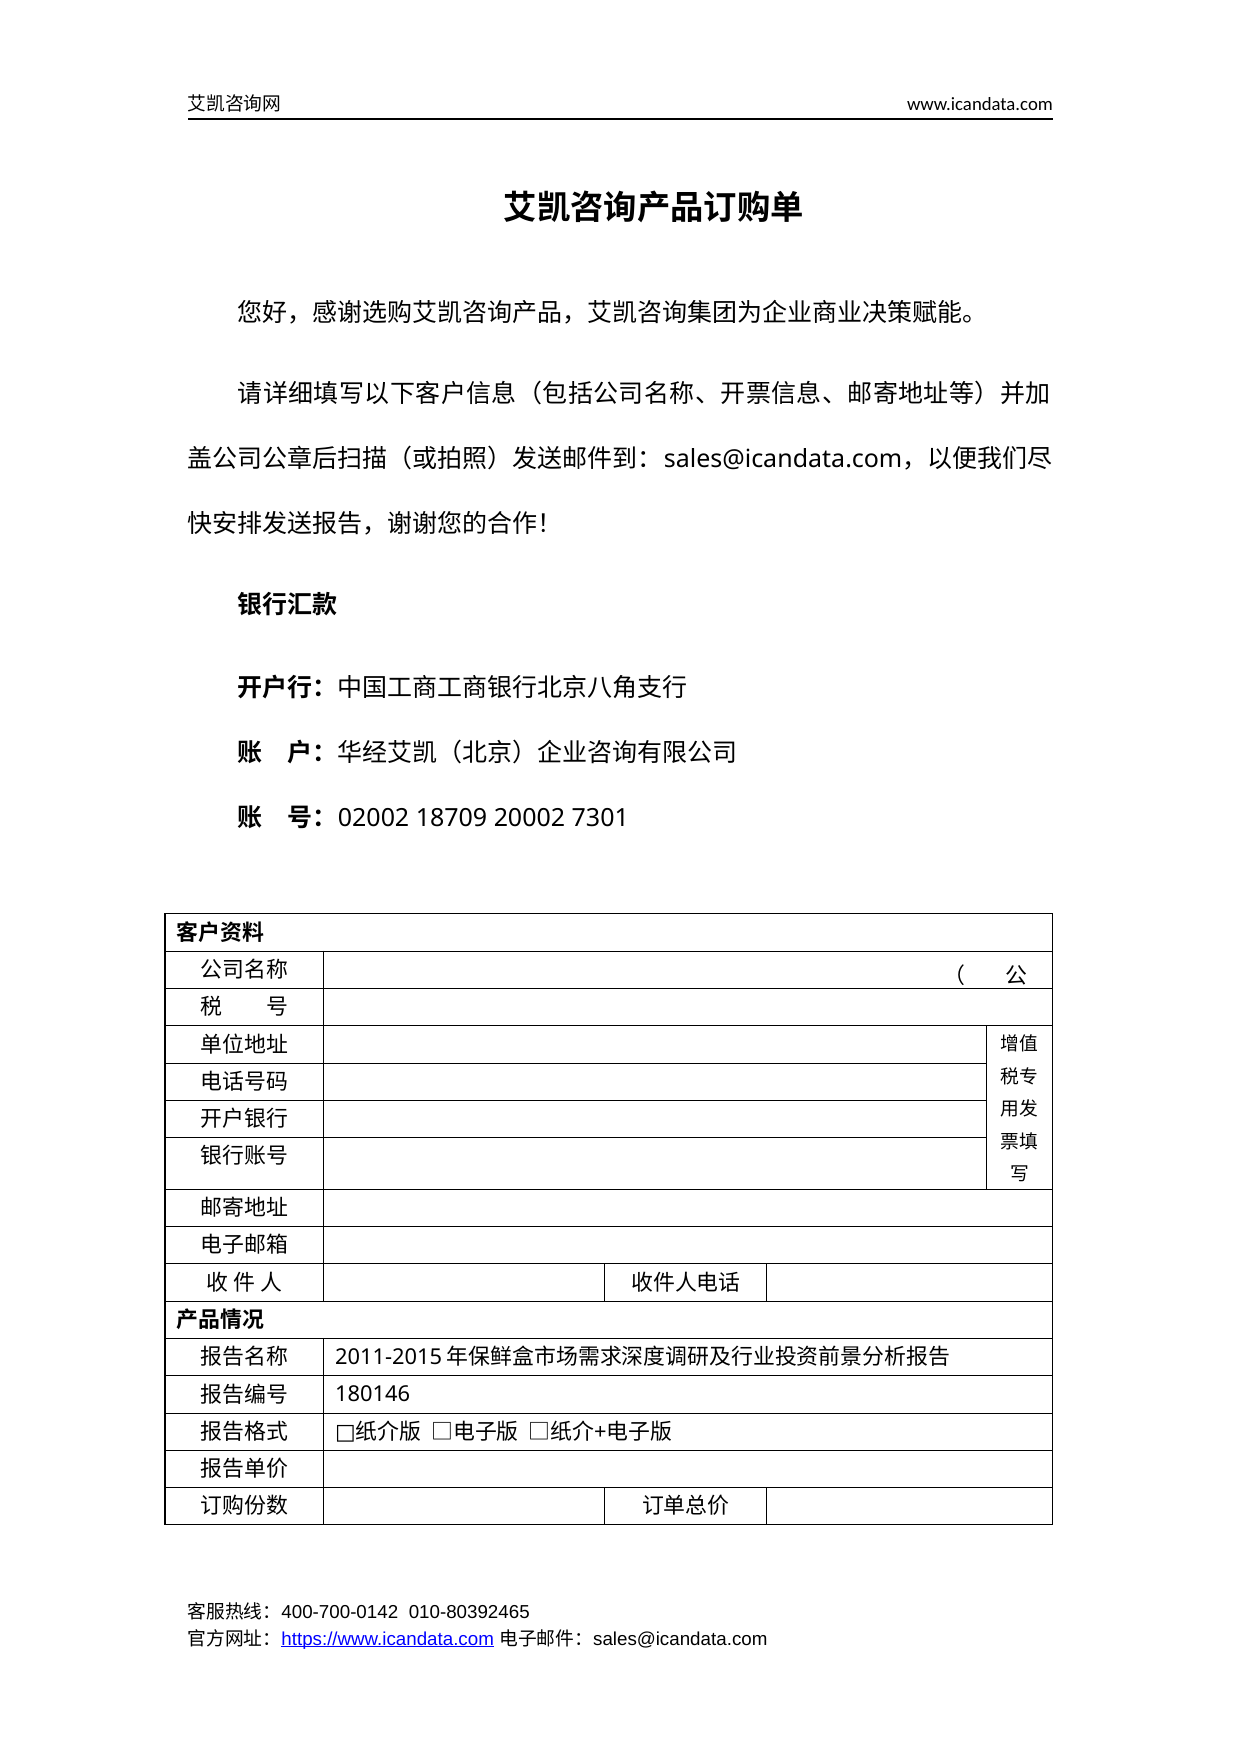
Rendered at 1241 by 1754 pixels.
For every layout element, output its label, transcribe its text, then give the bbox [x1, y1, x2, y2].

table_cell [324, 1264, 604, 1301]
table_header 客户资料 [166, 914, 1052, 951]
table_cell 邮寄地址 [166, 1190, 323, 1226]
table_cell [324, 1101, 986, 1137]
table_cell 银行账号 [166, 1138, 323, 1189]
text 账 户：华经艾凯（北京）企业咨询有限公司 [187, 718, 1053, 783]
table_cell [324, 952, 1052, 988]
text 开户行：中国工商工商银行北京八角支行 [187, 653, 1053, 718]
table_cell [324, 1138, 986, 1189]
table_cell [324, 989, 1052, 1025]
table_cell [767, 1488, 1052, 1524]
table_cell [324, 1451, 1052, 1487]
table_cell [324, 1190, 1052, 1226]
table_cell 180146 [324, 1376, 1052, 1412]
table_cell [324, 1064, 986, 1100]
text 您好，感谢选购艾凯咨询产品，艾凯咨询集团为企业商业决策赋能。 [187, 278, 1053, 343]
table_cell 增值税专用发票填写 [987, 1026, 1052, 1189]
text 请详细填写以下客户信息（包括公司名称、开票信息、邮寄地址等）并加盖公司公章后扫描（或拍照）发送邮件到：sales@icandata.com，以便我们尽快安排发送报告，谢谢您的合作！ [187, 359, 1053, 554]
table_cell 单位地址 [166, 1026, 323, 1062]
table_cell 订购份数 [166, 1488, 323, 1524]
table_cell 报告编号 [166, 1376, 323, 1412]
table_cell □纸介版 □电子版 □纸介+电子版 [324, 1414, 1052, 1450]
table_cell 报告名称 [166, 1339, 323, 1375]
table_cell [324, 1227, 1052, 1263]
table_cell 报告格式 [166, 1414, 323, 1450]
table_cell [324, 1488, 604, 1524]
table_cell [324, 1026, 986, 1062]
table_cell 订单总价 [605, 1488, 766, 1524]
table_cell 2011-2015年保鲜盒市场需求深度调研及行业投资前景分析报告 [324, 1339, 1052, 1375]
table_cell 开户银行 [166, 1101, 323, 1137]
table_cell 报告单价 [166, 1451, 323, 1487]
table_cell 电子邮箱 [166, 1227, 323, 1263]
table_cell [767, 1264, 1052, 1301]
table_cell 税 号 [166, 989, 323, 1025]
text 账 号：02002 18709 20002 7301 [187, 783, 1053, 848]
table_cell 收 件 人 [166, 1264, 323, 1301]
table_cell 产品情况 [166, 1302, 1052, 1338]
text 艾凯咨询产品订购单 [187, 172, 1053, 237]
text 银行汇款 [187, 570, 1053, 635]
table_cell 公司名称 [166, 952, 323, 988]
table_cell 收件人电话 [605, 1264, 766, 1301]
table_cell 电话号码 [166, 1064, 323, 1100]
